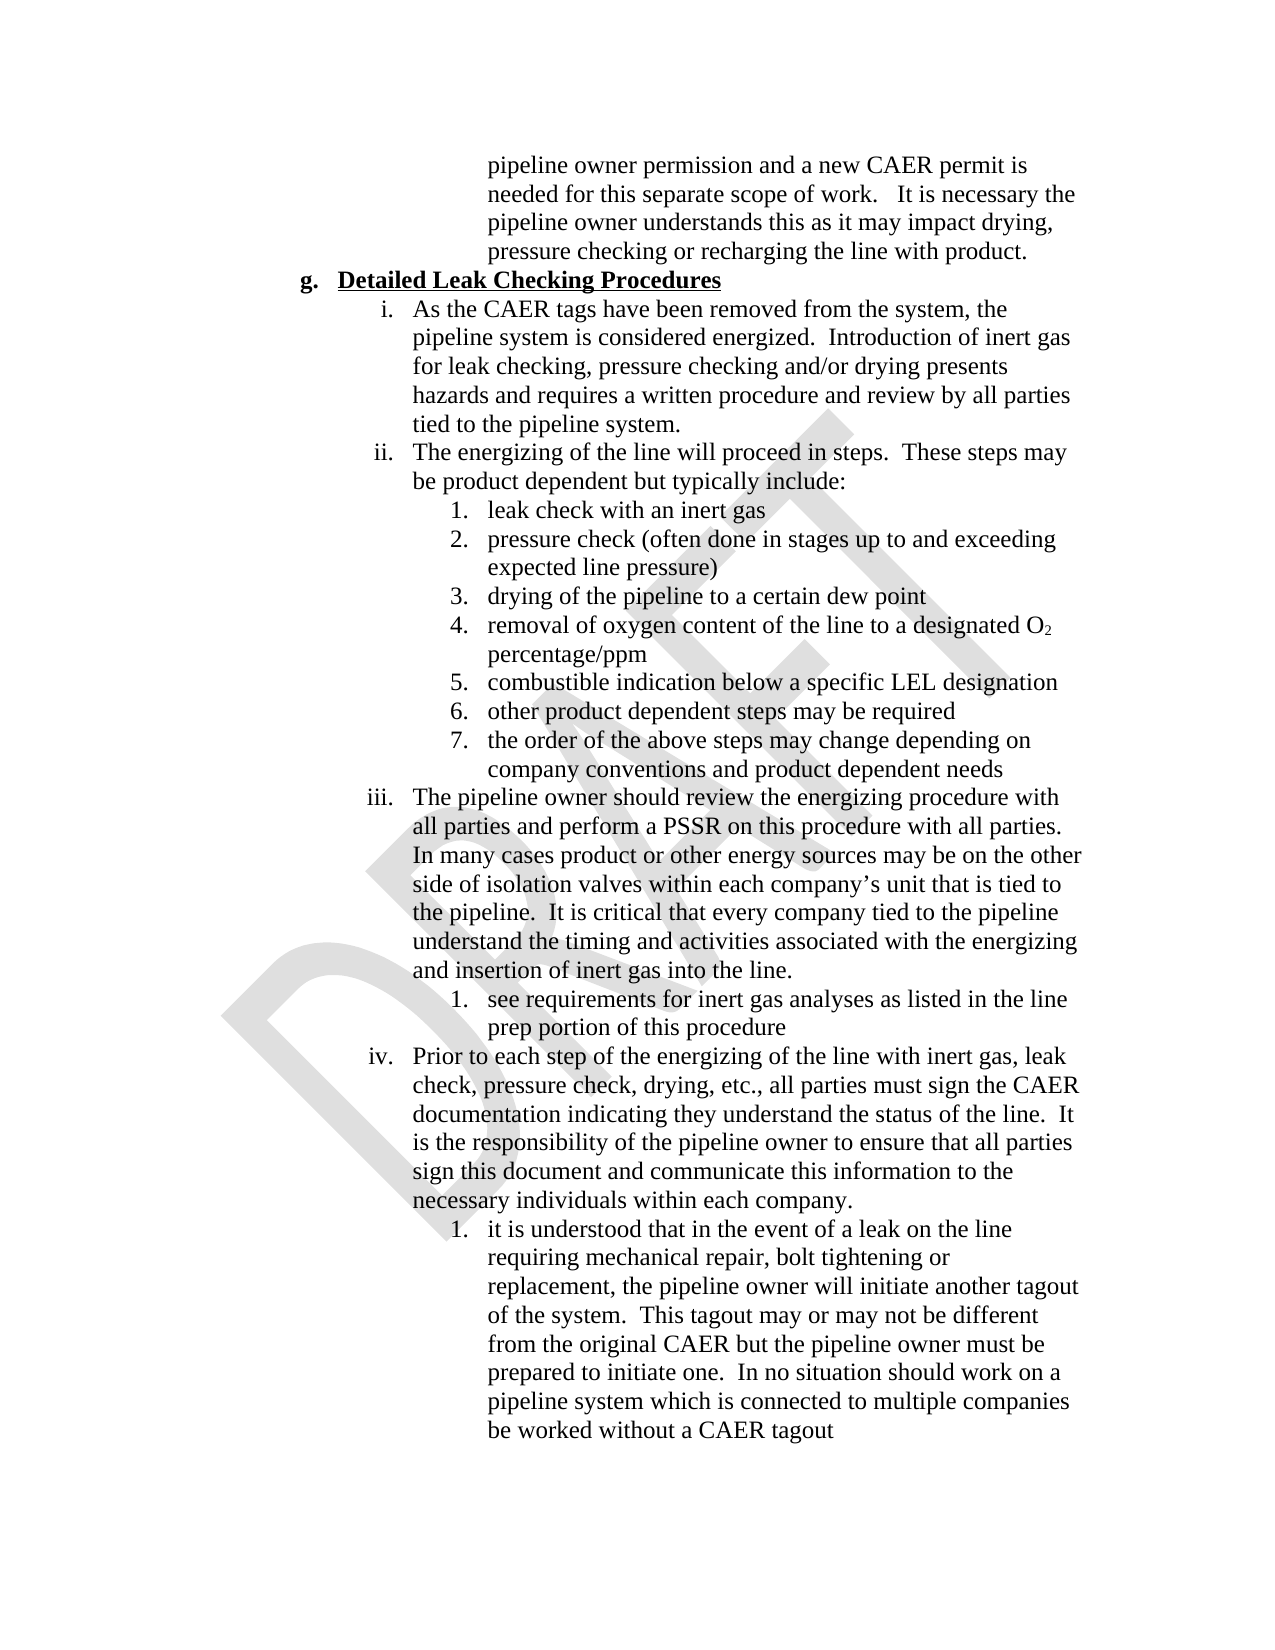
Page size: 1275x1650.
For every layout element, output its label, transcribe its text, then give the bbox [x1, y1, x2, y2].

list drying of the pipeline to a certain dew point [450, 581, 1087, 610]
list it is understood that in the event of a leak on the line requiring mechanical repair, bolt tightening or replacement, the pipeline owner will initiate another tagout of the system. This tagout may or may not be different from the original CAER but the pipeline owner must be prepared to initiate one. In no situation should work on a pipeline system which is connected to multiple companies be worked without a CAER tagout [450, 1214, 1087, 1444]
list combustible indication below a specific LEL designation [450, 667, 1087, 696]
list leak check with an inert gas [450, 495, 1087, 524]
list Detailed Leak Checking Procedures [300, 265, 1087, 294]
list The energizing of the line will proceed in steps. These steps may be product dependent but typically include: [394, 437, 1087, 495]
list removal of oxygen content of the line to a designated O2 percentage/ppm [450, 610, 1087, 667]
list Prior to each step of the energizing of the line with inert gas, leak check, pressure check, drying, etc., all parties must sign the CAER documentation indicating they understand the status of the line. It is the responsibility of the pipeline owner to ensure that all parties sign this document and communicate this information to the necessary individuals within each company. [394, 1041, 1087, 1214]
list The pipeline owner should review the energizing procedure with all parties and perform a PSSR on this procedure with all parties. In many cases product or other energy sources may be on the other side of isolation valves within each company’s unit that is tied to the pipeline. It is critical that every company tied to the pipeline understand the timing and activities associated with the energizing and insertion of inert gas into the line. [394, 782, 1087, 984]
list pressure check (often done in stages up to and exceeding expected line pressure) [450, 524, 1087, 581]
list see requirements for inert gas analyses as listed in the line prep portion of this procedure [450, 984, 1087, 1041]
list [450, 150, 1087, 265]
list the order of the above steps may change depending on company conventions and product dependent needs [450, 725, 1087, 782]
list As the CAER tags have been removed from the system, the pipeline system is considered energized. Introduction of inert gas for leak checking, pressure checking and/or drying presents hazards and requires a written procedure and review by all parties tied to the pipeline system. [394, 294, 1087, 437]
list other product dependent steps may be required [450, 696, 1087, 725]
